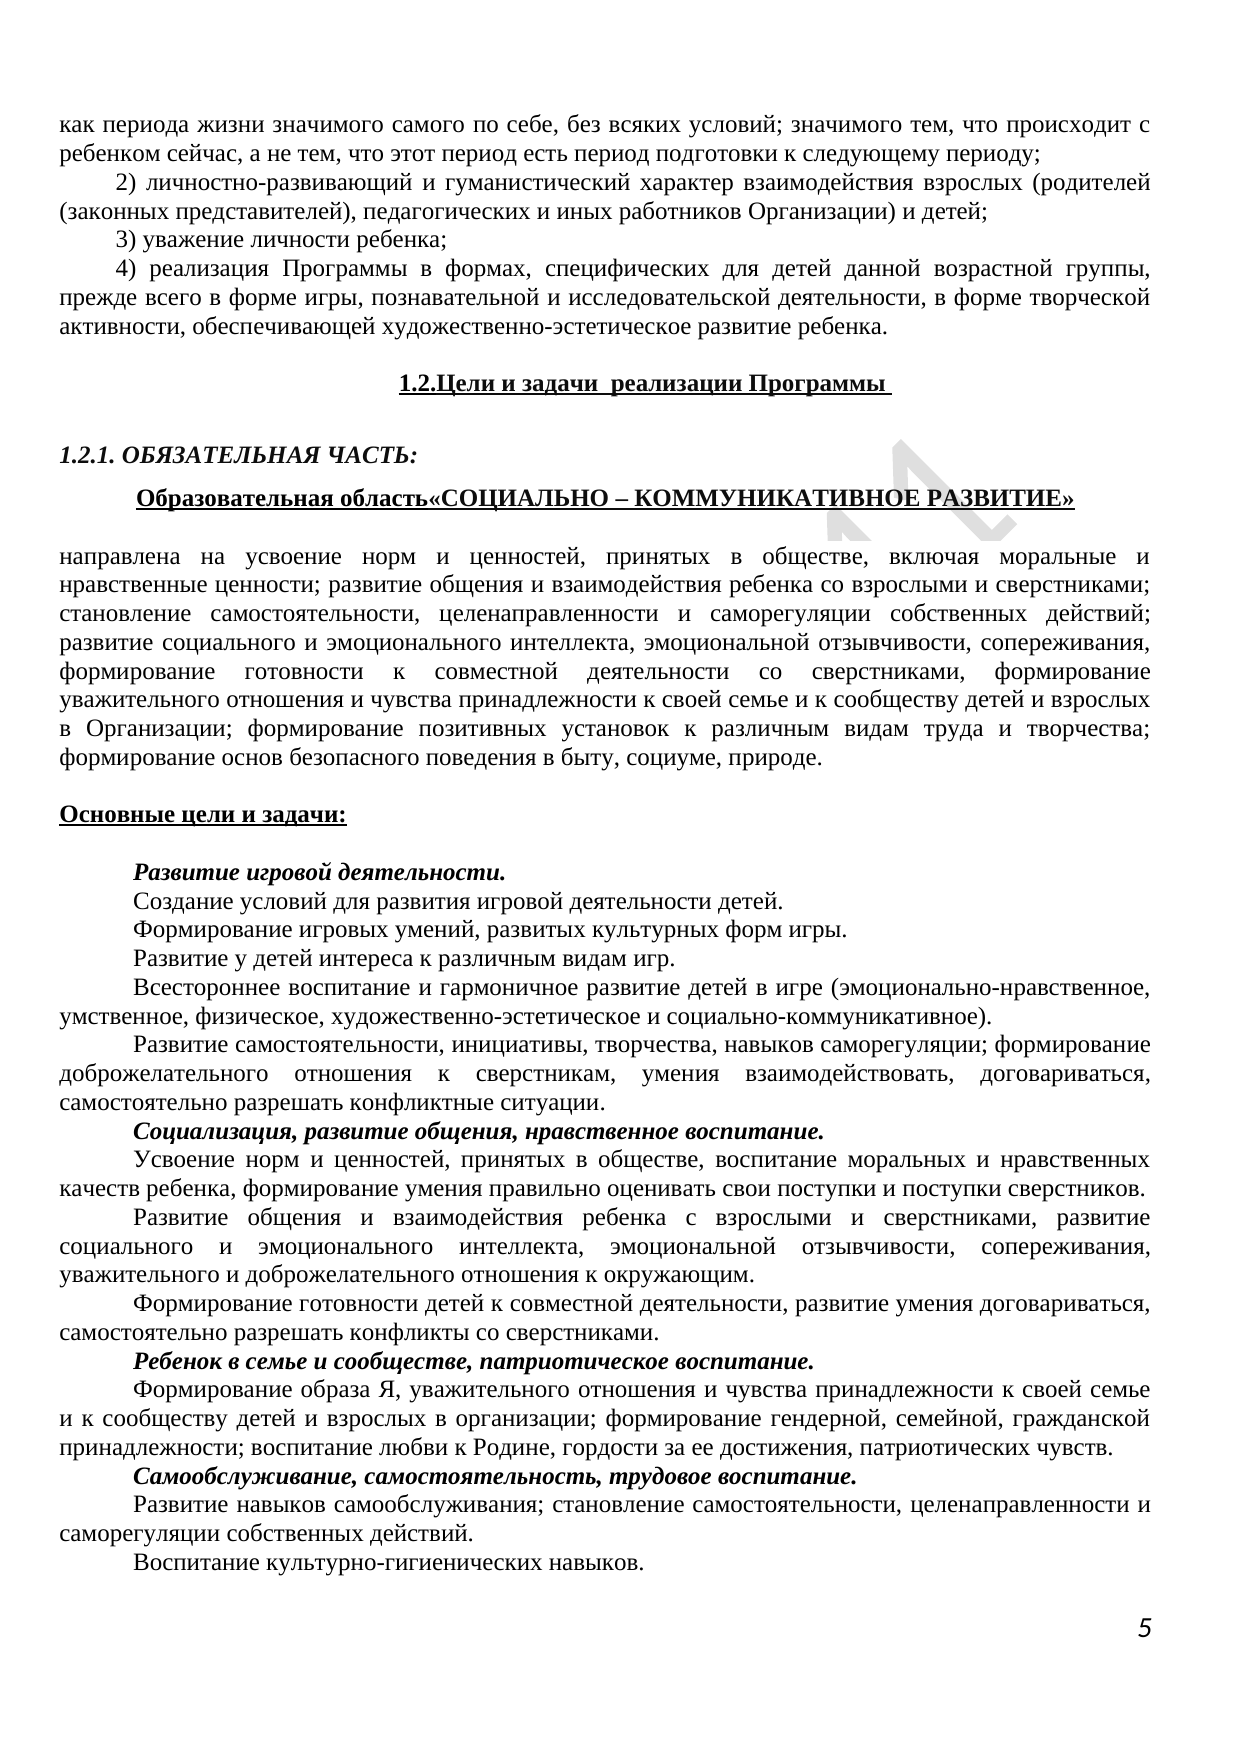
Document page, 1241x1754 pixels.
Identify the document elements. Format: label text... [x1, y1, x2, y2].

list 1.2.1. ОБЯЗАТЕЛЬНАЯ ЧАСТЬ: [59, 440, 1152, 469]
text Формирование игровых умений, развитых культурных форм игры. [59, 914, 1152, 943]
text Формирование образа Я, уважительного отношения и чувства принадлежности к своей семье и к сообществу детей и взрослых в организации; формирование гендерной, семейной, гражданской принадлежности; воспитание любви к Родине, гордости за ее достижения, патриотических чувств. [59, 1374, 1152, 1461]
text Развитие у детей интереса к различным видам игр. [59, 943, 1152, 972]
text Социализация, развитие общения, нравственное воспитание. [59, 1116, 1152, 1144]
text Усвоение норм и ценностей, принятых в обществе, воспитание моральных и нравственных качеств ребенка, формирование умения правильно оценивать свои поступки и поступки сверстников. [59, 1144, 1152, 1202]
text Основные цели и задачи: [59, 799, 1152, 828]
text 2) личностно-развивающий и гуманистический характер взаимодействия взрослых (родителей (законных представителей), педагогических и иных работников Организации) и детей; [59, 167, 1152, 224]
list 1.2.Цели и задачи реализации Программы [133, 368, 1152, 397]
text Развитие навыков самообслуживания; становление самостоятельности, целенаправленности и саморегуляции собственных действий. [59, 1489, 1152, 1547]
text Развитие самостоятельности, инициативы, творчества, навыков саморегуляции; формирование доброжелательного отношения к сверстникам, умения взаимодействовать, договариваться, самостоятельно разрешать конфликтные ситуации. [59, 1029, 1152, 1116]
text направлена на усвоение норм и ценностей, принятых в обществе, включая моральные и нравственные ценности; развитие общения и взаимодействия ребенка со взрослыми и сверстниками; становление самостоятельности, целенаправленности и саморегуляции собственных действий; развитие социального и эмоционального интеллекта, эмоциональной отзывчивости, сопереживания, формирование готовности к совместной деятельности со сверстниками, формирование уважительного отношения и чувства принадлежности к своей семье и к сообществу детей и взрослых в Организации; формирование позитивных установок к различным видам труда и творчества; формирование основ безопасного поведения в быту, социуме, природе. [59, 541, 1152, 771]
text Формирование готовности детей к совместной деятельности, развитие умения договариваться, самостоятельно разрешать конфликты со сверстниками. [59, 1288, 1152, 1346]
text 3) уважение личности ребенка; [59, 224, 1152, 253]
text Самообслуживание, самостоятельность, трудовое воспитание. [59, 1461, 1152, 1489]
text Всестороннее воспитание и гармоничное развитие детей в игре (эмоционально-нравственное, умственное, физическое, художественно-эстетическое и социально-коммуникативное). [59, 972, 1152, 1029]
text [59, 109, 1152, 167]
text Развитие общения и взаимодействия ребенка с взрослыми и сверстниками, развитие социального и эмоционального интеллекта, эмоциональной отзывчивости, сопереживания, уважительного и доброжелательного отношения к окружающим. [59, 1202, 1152, 1288]
text Создание условий для развития игровой деятельности детей. [59, 886, 1152, 914]
text Образовательная область«СОЦИАЛЬНО – КОММУНИКАТИВНОЕ РАЗВИТИЕ» [59, 483, 1152, 512]
text Развитие игровой деятельности. [59, 857, 1152, 886]
text 4) реализация Программы в формах, специфических для детей данной возрастной группы, прежде всего в форме игры, познавательной и исследовательской деятельности, в форме творческой активности, обеспечивающей художественно-эстетическое развитие ребенка. [59, 253, 1152, 339]
text Воспитание культурно-гигиенических навыков. [59, 1547, 1152, 1576]
text Ребенок в семье и сообществе, патриотическое воспитание. [59, 1346, 1152, 1374]
